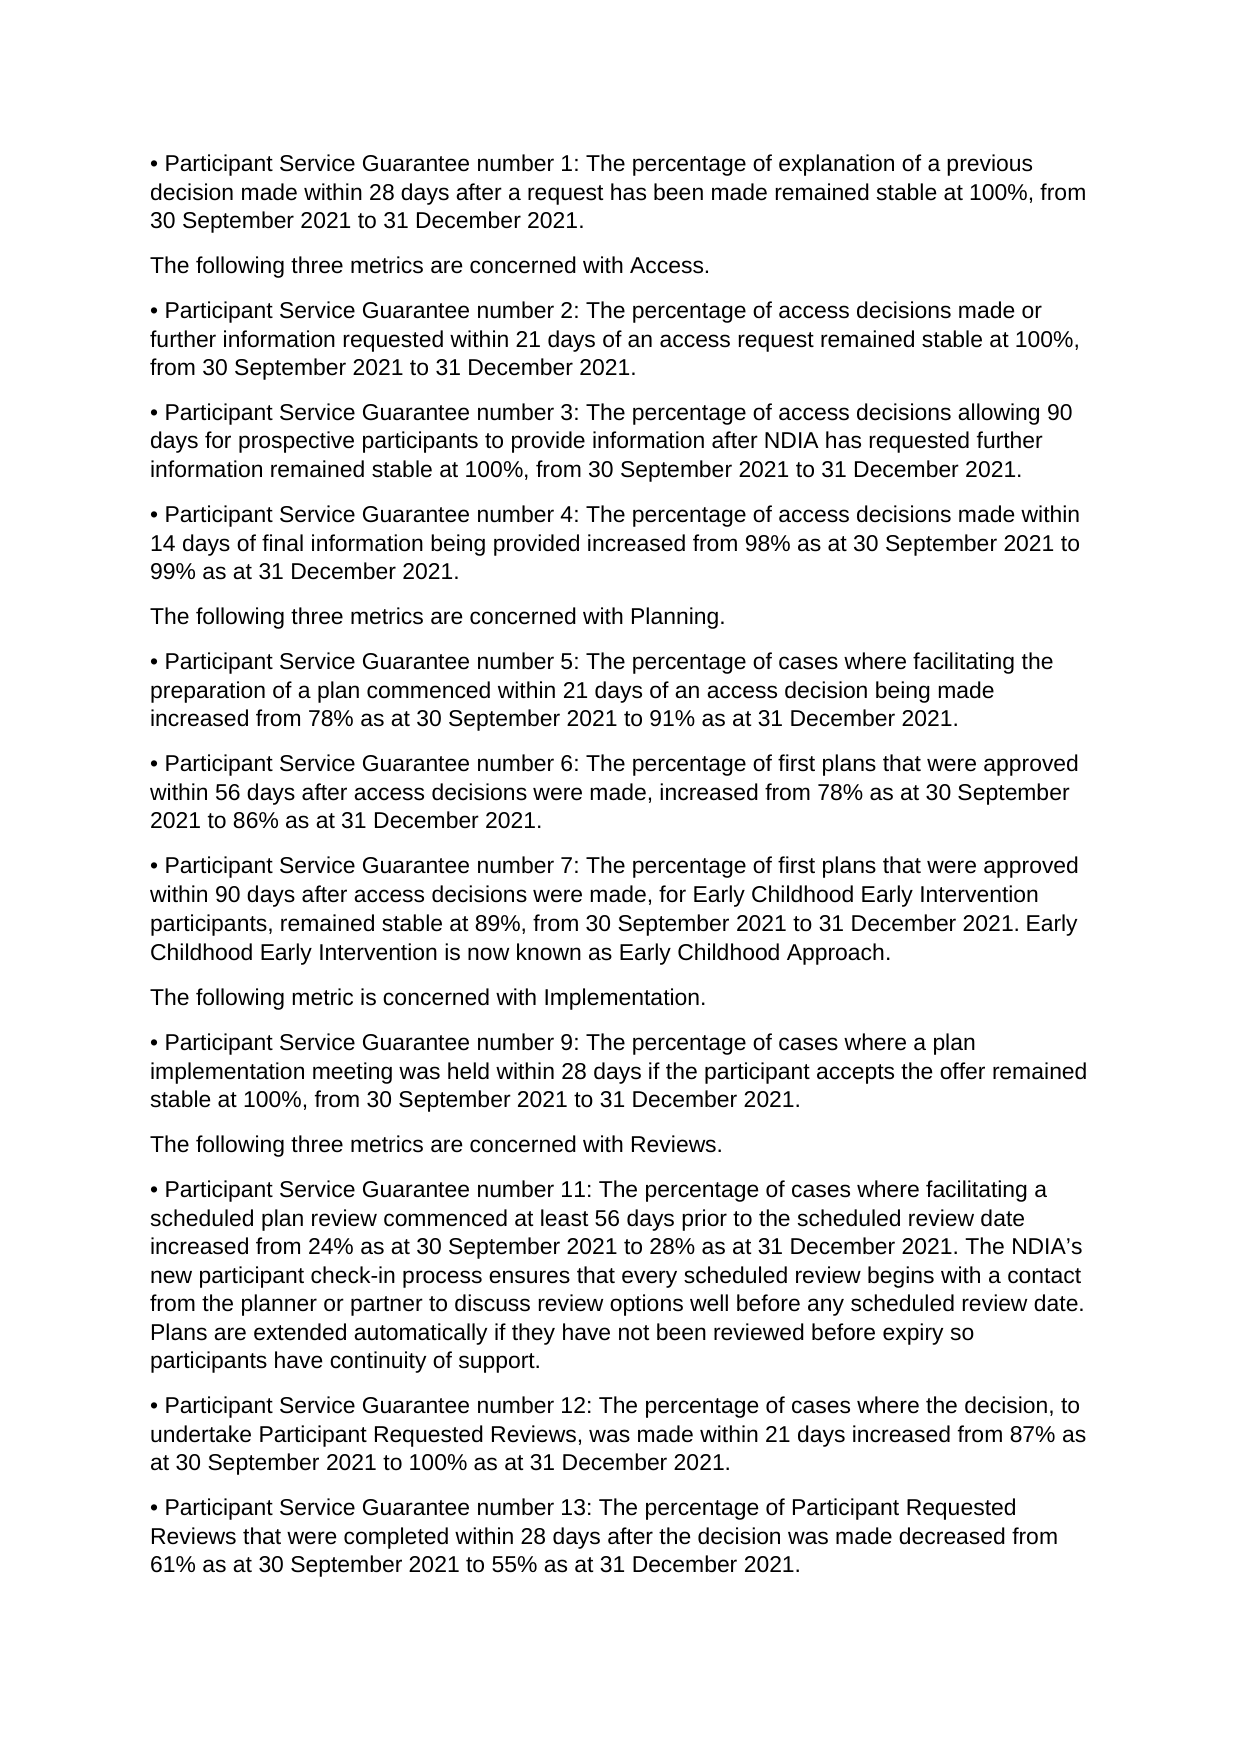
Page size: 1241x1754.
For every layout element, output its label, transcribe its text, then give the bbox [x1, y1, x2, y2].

text • Participant Service Guarantee number 11: The percentage of cases where facilitating a scheduled plan review commenced at least 56 days prior to the scheduled review date increased from 24% as at 30 September 2021 to 28% as at 31 December 2021. The NDIA’s new participant check-in process ensures that every scheduled review begins with a contact from the planner or partner to discuss review options well before any scheduled review date. Plans are extended automatically if they have not been reviewed before expiry so participants have continuity of support. [150, 1176, 1090, 1373]
text • Participant Service Guarantee number 9: The percentage of cases where a plan implementation meeting was held within 28 days if the participant accepts the offer remained stable at 100%, from 30 September 2021 to 31 December 2021. [150, 1029, 1090, 1113]
text The following three metrics are concerned with Access. [150, 252, 1090, 278]
text The following three metrics are concerned with Reviews. [150, 1131, 1090, 1158]
text • Participant Service Guarantee number 13: The percentage of Participant Requested Reviews that were completed within 28 days after the decision was made decreased from 61% as at 30 September 2021 to 55% as at 31 December 2021. [150, 1494, 1090, 1577]
text • Participant Service Guarantee number 2: The percentage of access decisions made or further information requested within 21 days of an access request remained stable at 100%, from 30 September 2021 to 31 December 2021. [150, 297, 1090, 380]
text The following metric is concerned with Implementation. [150, 984, 1090, 1011]
text • Participant Service Guarantee number 5: The percentage of cases where facilitating the preparation of a plan commenced within 21 days of an access decision being made increased from 78% as at 30 September 2021 to 91% as at 31 December 2021. [150, 648, 1090, 731]
text • Participant Service Guarantee number 4: The percentage of access decisions made within 14 days of final information being provided increased from 98% as at 30 September 2021 to 99% as at 31 December 2021. [150, 501, 1090, 584]
text • Participant Service Guarantee number 7: The percentage of first plans that were approved within 90 days after access decisions were made, for Early Childhood Early Intervention participants, remained stable at 89%, from 30 September 2021 to 31 December 2021. Early Childhood Early Intervention is now known as Early Childhood Approach. [150, 852, 1090, 966]
text The following three metrics are concerned with Planning. [150, 603, 1090, 629]
text • Participant Service Guarantee number 1: The percentage of explanation of a previous decision made within 28 days after a request has been made remained stable at 100%, from 30 September 2021 to 31 December 2021. [150, 150, 1090, 233]
text • Participant Service Guarantee number 3: The percentage of access decisions allowing 90 days for prospective participants to provide information after NDIA has requested further information remained stable at 100%, from 30 September 2021 to 31 December 2021. [150, 399, 1090, 482]
text • Participant Service Guarantee number 12: The percentage of cases where the decision, to undertake Participant Requested Reviews, was made within 21 days increased from 87% as at 30 September 2021 to 100% as at 31 December 2021. [150, 1392, 1090, 1475]
text • Participant Service Guarantee number 6: The percentage of first plans that were approved within 56 days after access decisions were made, increased from 78% as at 30 September 2021 to 86% as at 31 December 2021. [150, 750, 1090, 833]
